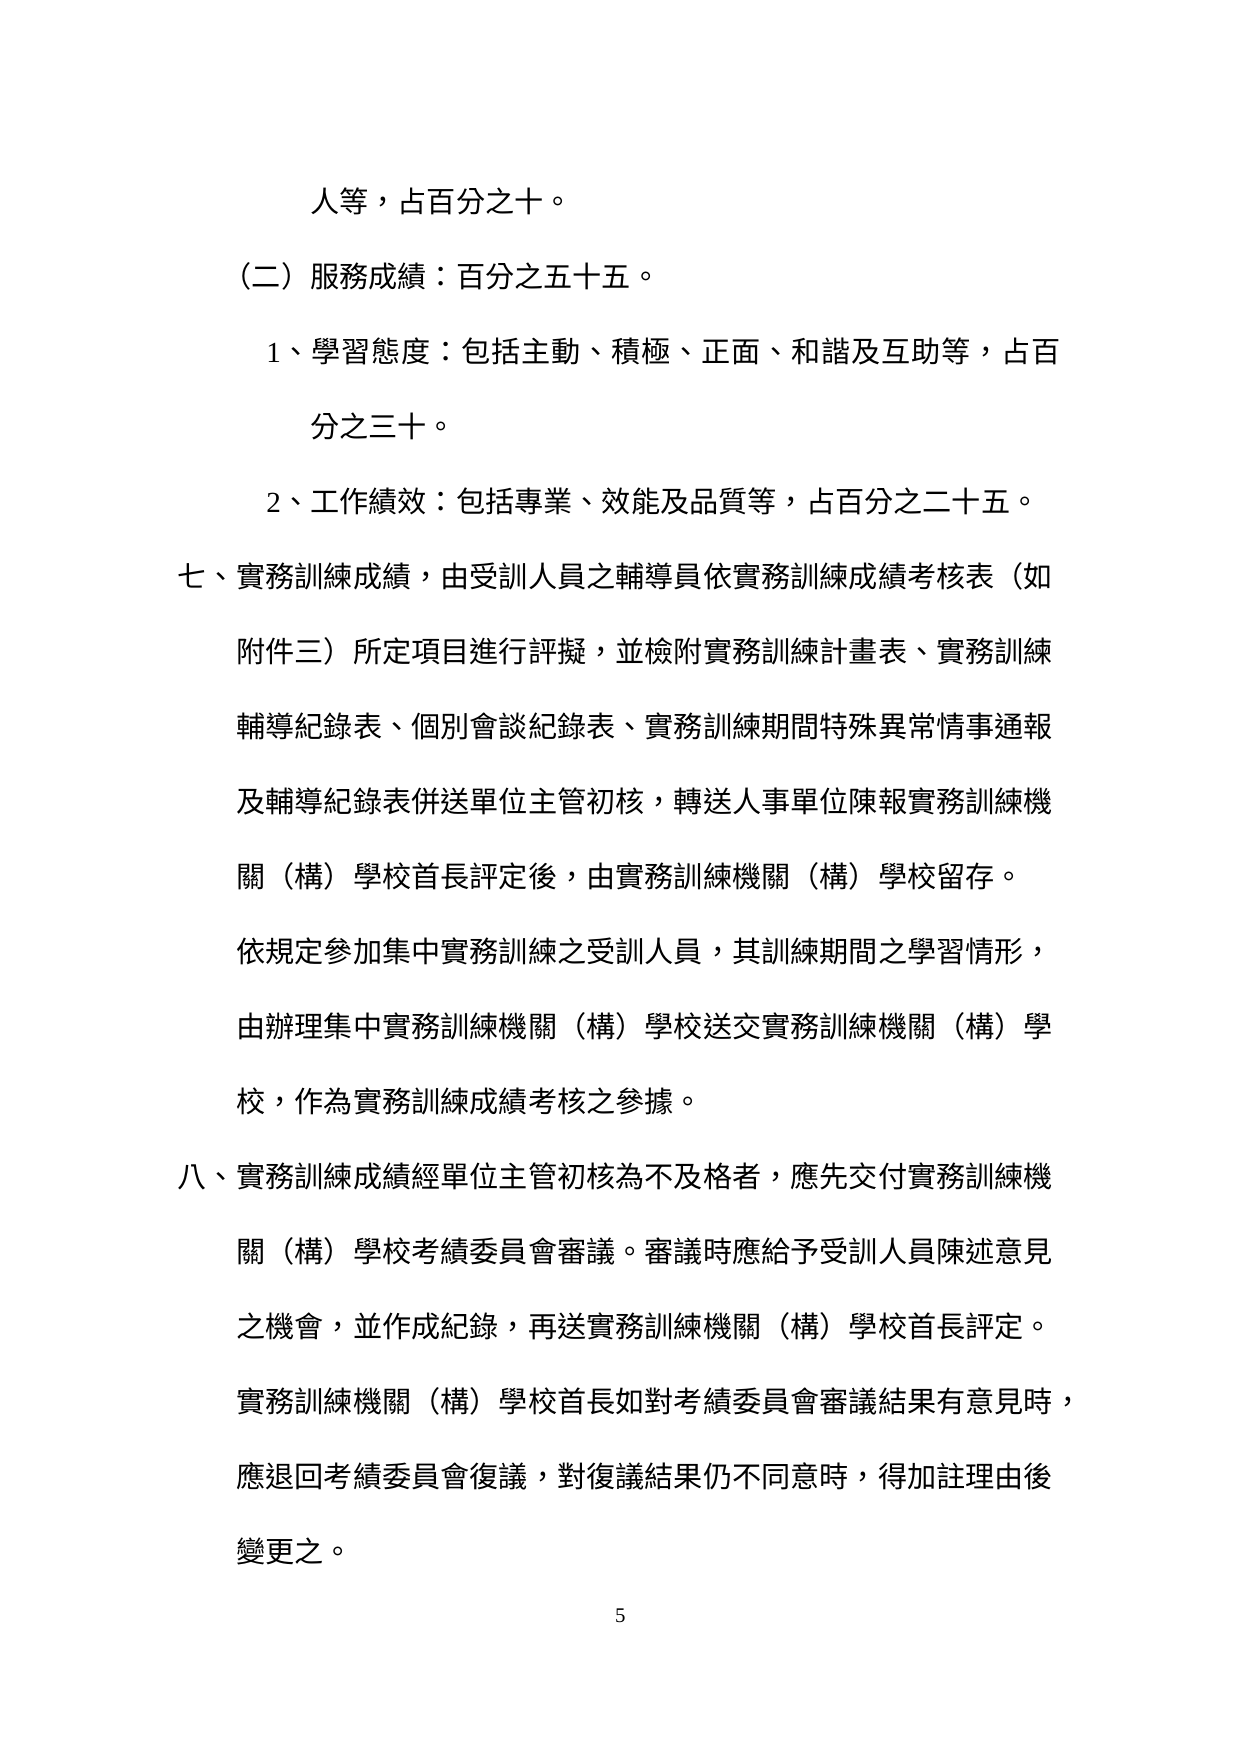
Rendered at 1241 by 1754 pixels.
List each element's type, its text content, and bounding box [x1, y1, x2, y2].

list 八、 實務訓練成績經單位主管初核為不及格者，應先交付實務訓練機關（構）學校考績委員會審議。審議時應給予受訓人員陳述意見之機會，並作成紀錄，再送實務訓練機關（構）學校首長評定。實務訓練機關（構）學校首長如對考績委員會審議結果有意見時，應退回考績委員會復議，對復議結果仍不同意時，得加註理由後變更之。 [177, 1138, 1063, 1588]
list 七、 實務訓練成績，由受訓人員之輔導員依實務訓練成績考核表（如附件三）所定項目進行評擬，並檢附實務訓練計畫表、實務訓練輔導紀錄表、個別會談紀錄表、實務訓練期間特殊異常情事通報及輔導紀錄表併送單位主管初核，轉送人事單位陳報實務訓練機關（構）學校首長評定後，由實務訓練機關（構）學校留存。 [177, 538, 1063, 913]
text 1、學習態度：包括主動、積極、正面、和諧及互助等，占百分之三十。 [266, 313, 1063, 463]
text 2、工作績效：包括專業、效能及品質等，占百分之二十五。 [266, 463, 1063, 538]
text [266, 163, 1063, 238]
list 依規定參加集中實務訓練之受訓人員，其訓練期間之學習情形，由辦理集中實務訓練機關（構）學校送交實務訓練機關（構）學校，作為實務訓練成績考核之參據。 [236, 913, 1063, 1138]
text （二）服務成績：百分之五十五。 [222, 238, 1063, 313]
